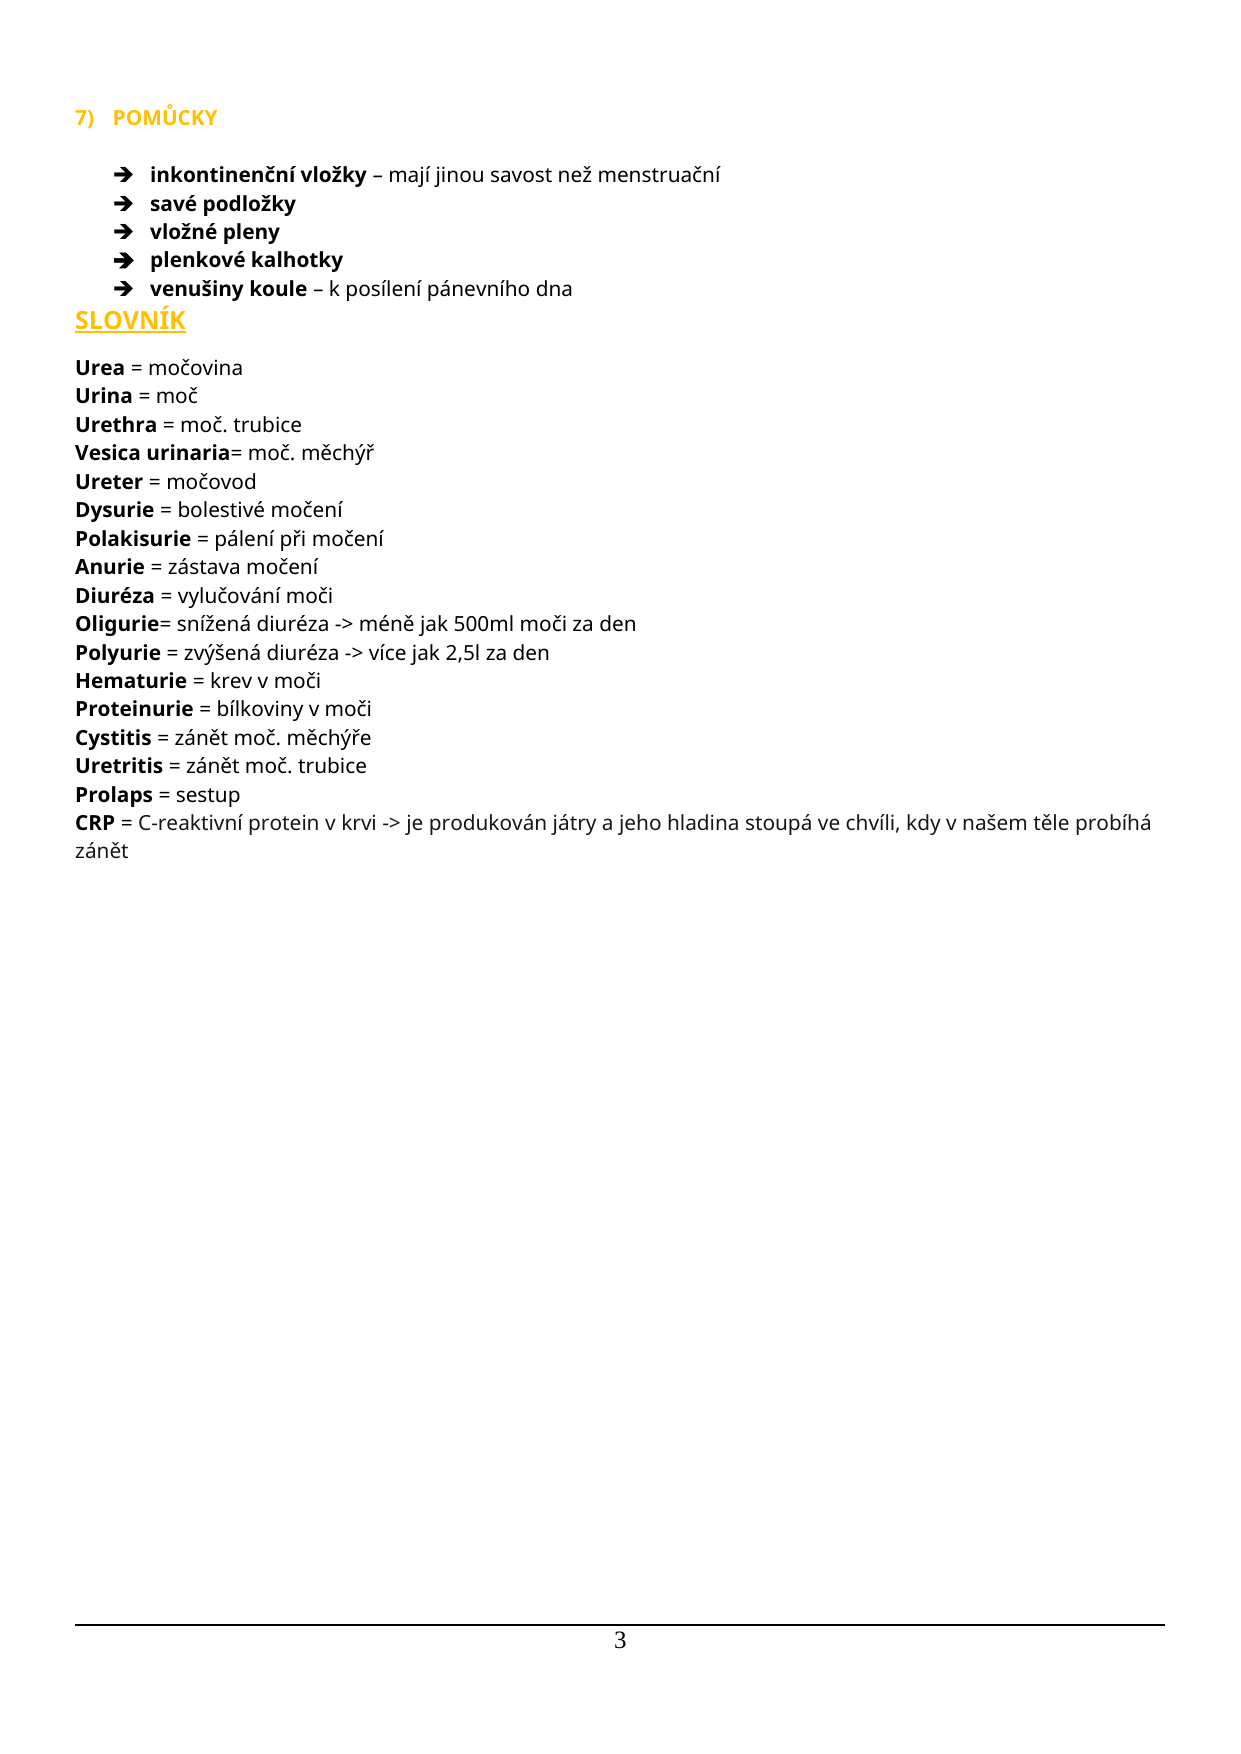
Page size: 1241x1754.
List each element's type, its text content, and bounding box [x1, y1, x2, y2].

text Polakisurie = pálení při močení [75, 524, 1165, 552]
list vložné pleny [112, 217, 1165, 246]
text Hematurie = krev v moči [75, 666, 1165, 694]
list inkontinenční vložky – mají jinou savost než menstruační [112, 160, 1165, 189]
list savé podložky [112, 189, 1165, 217]
text Ureter = močovod [75, 467, 1165, 495]
text Diuréza = vylučování moči [75, 581, 1165, 609]
text CRP = C-reaktivní protein v krvi -> je produkován játry a jeho hladina stoupá ve chvíli, kdy v našem těle probíhá zánět [75, 808, 1165, 865]
text Proteinurie = bílkoviny v moči [75, 694, 1165, 723]
text Uretritis = zánět moč. trubice [75, 751, 1165, 780]
text Anurie = zástava močení [75, 552, 1165, 581]
text Oligurie= snížená diuréza -> méně jak 500ml moči za den [75, 609, 1165, 638]
text Urea = močovina [75, 353, 1165, 382]
text Urethra = moč. trubice [75, 410, 1165, 438]
list plenkové kalhotky [112, 246, 1165, 274]
list venušiny koule – k posílení pánevního dna [112, 274, 1165, 302]
text Vesica urinaria= moč. měchýř [75, 438, 1165, 467]
text Prolaps = sestup [75, 780, 1165, 808]
text Polyurie = zvýšená diuréza -> více jak 2,5l za den [75, 638, 1165, 666]
text Dysurie = bolestivé močení [75, 495, 1165, 524]
text Cystitis = zánět moč. měchýře [75, 723, 1165, 751]
text Urina = moč [75, 382, 1165, 410]
text SLOVNÍK [75, 302, 1165, 337]
list POMŮCKY [75, 103, 1165, 132]
